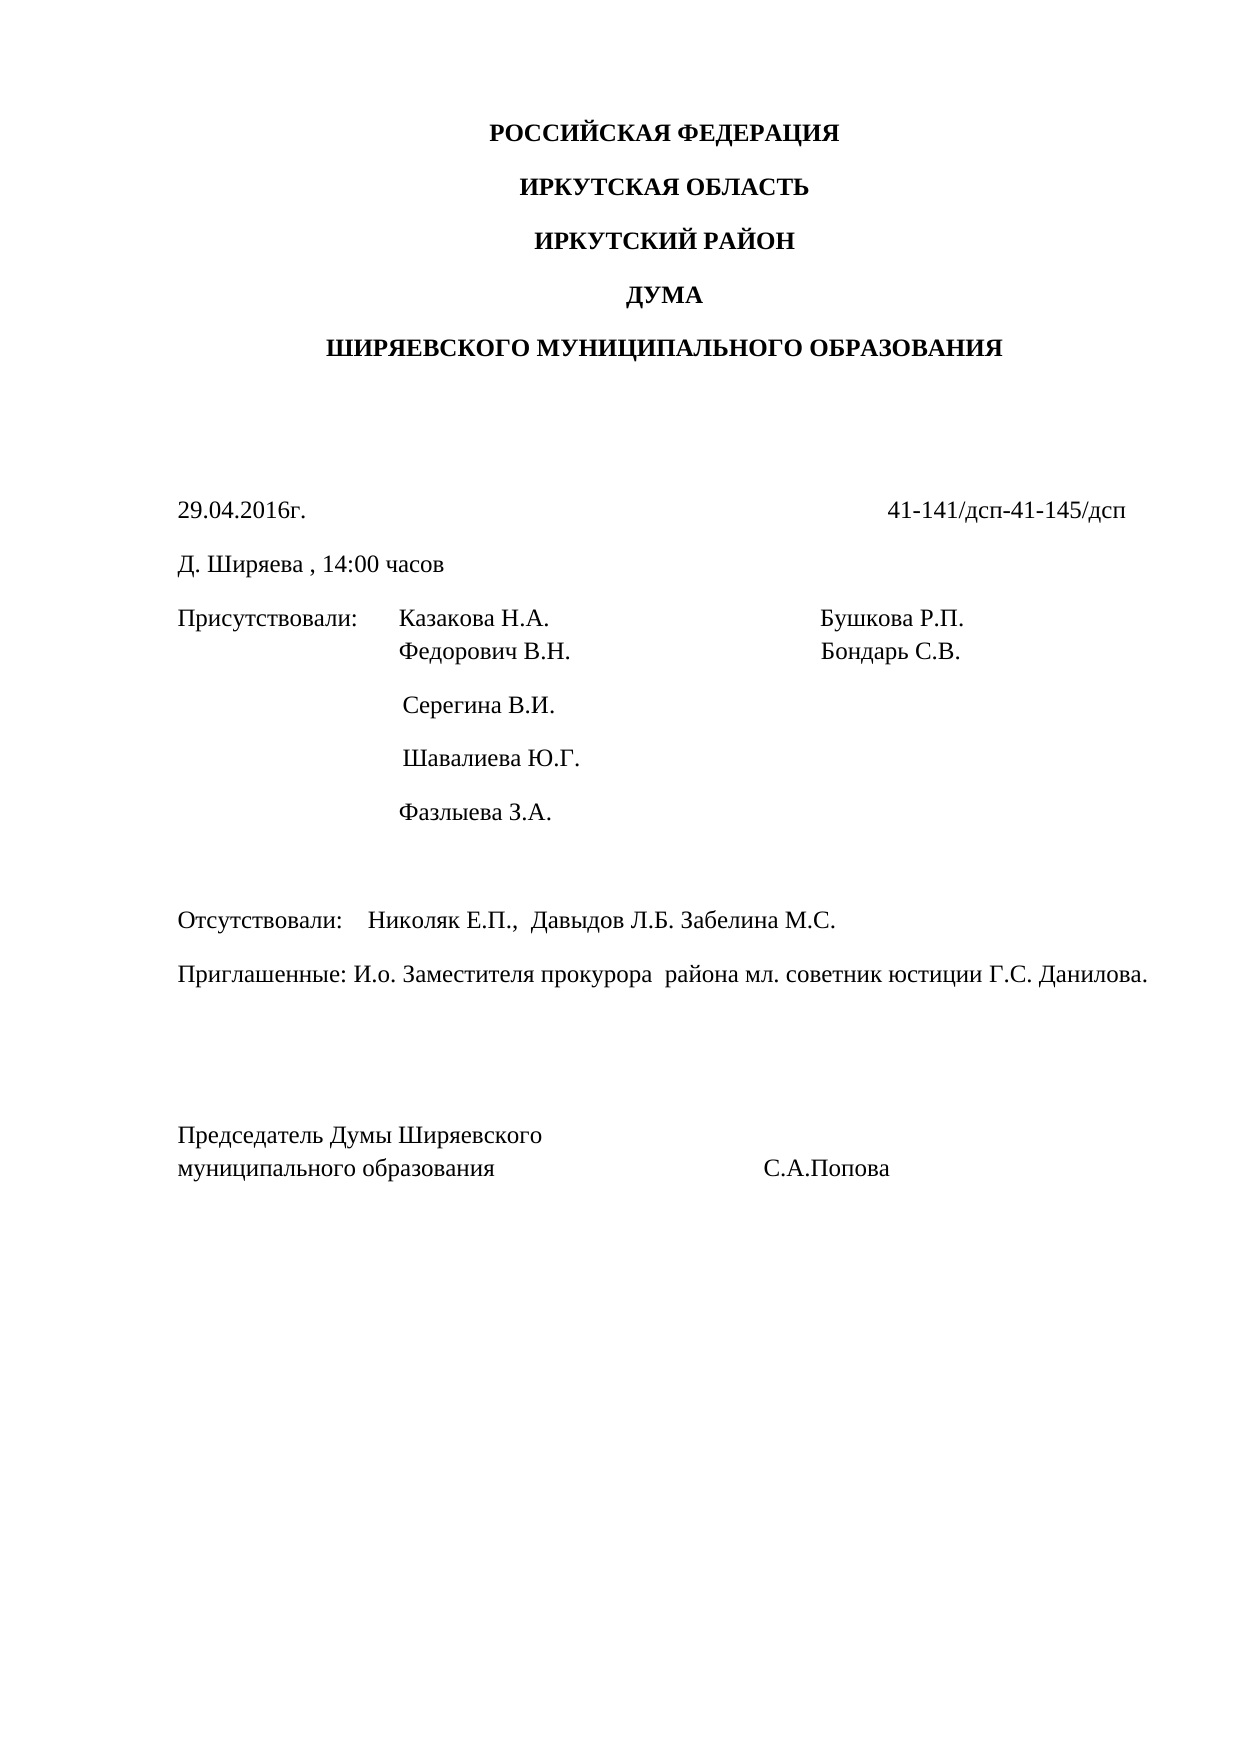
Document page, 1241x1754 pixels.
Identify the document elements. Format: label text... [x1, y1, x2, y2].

text 29.04.2016г. 41-141/дсп-41-145/дсп [177, 495, 1152, 524]
text ИРКУТСКАЯ ОБЛАСТЬ [177, 172, 1152, 201]
text Фазлыева З.А. [177, 797, 1152, 826]
text РОССИЙСКАЯ ФЕДЕРАЦИЯ [177, 118, 1152, 147]
text Приглашенные: И.о. Заместителя прокурора района мл. советник юстиции Г.С. Данилова. [177, 959, 1152, 988]
text ИРКУТСКИЙ РАЙОН [177, 226, 1152, 254]
text Д. Ширяева , 14:00 часов [177, 549, 1152, 578]
text Присутствовали: Казакова Н.А. Бушкова Р.П. Федорович В.Н. Бондарь С.В. [177, 603, 1152, 664]
text Серегина В.И. [177, 690, 1152, 718]
text ШИРЯЕВСКОГО МУНИЦИПАЛЬНОГО ОБРАЗОВАНИЯ [177, 333, 1152, 362]
text муниципального образования С.А.Попова [177, 1153, 1152, 1182]
text Председатель Думы Ширяевского [177, 1121, 1152, 1149]
text Шавалиева Ю.Г. [177, 743, 1152, 772]
text ДУМА [177, 280, 1152, 308]
text Отсутствовали: Николяк Е.П., Давыдов Л.Б. Забелина М.С. [177, 905, 1152, 934]
